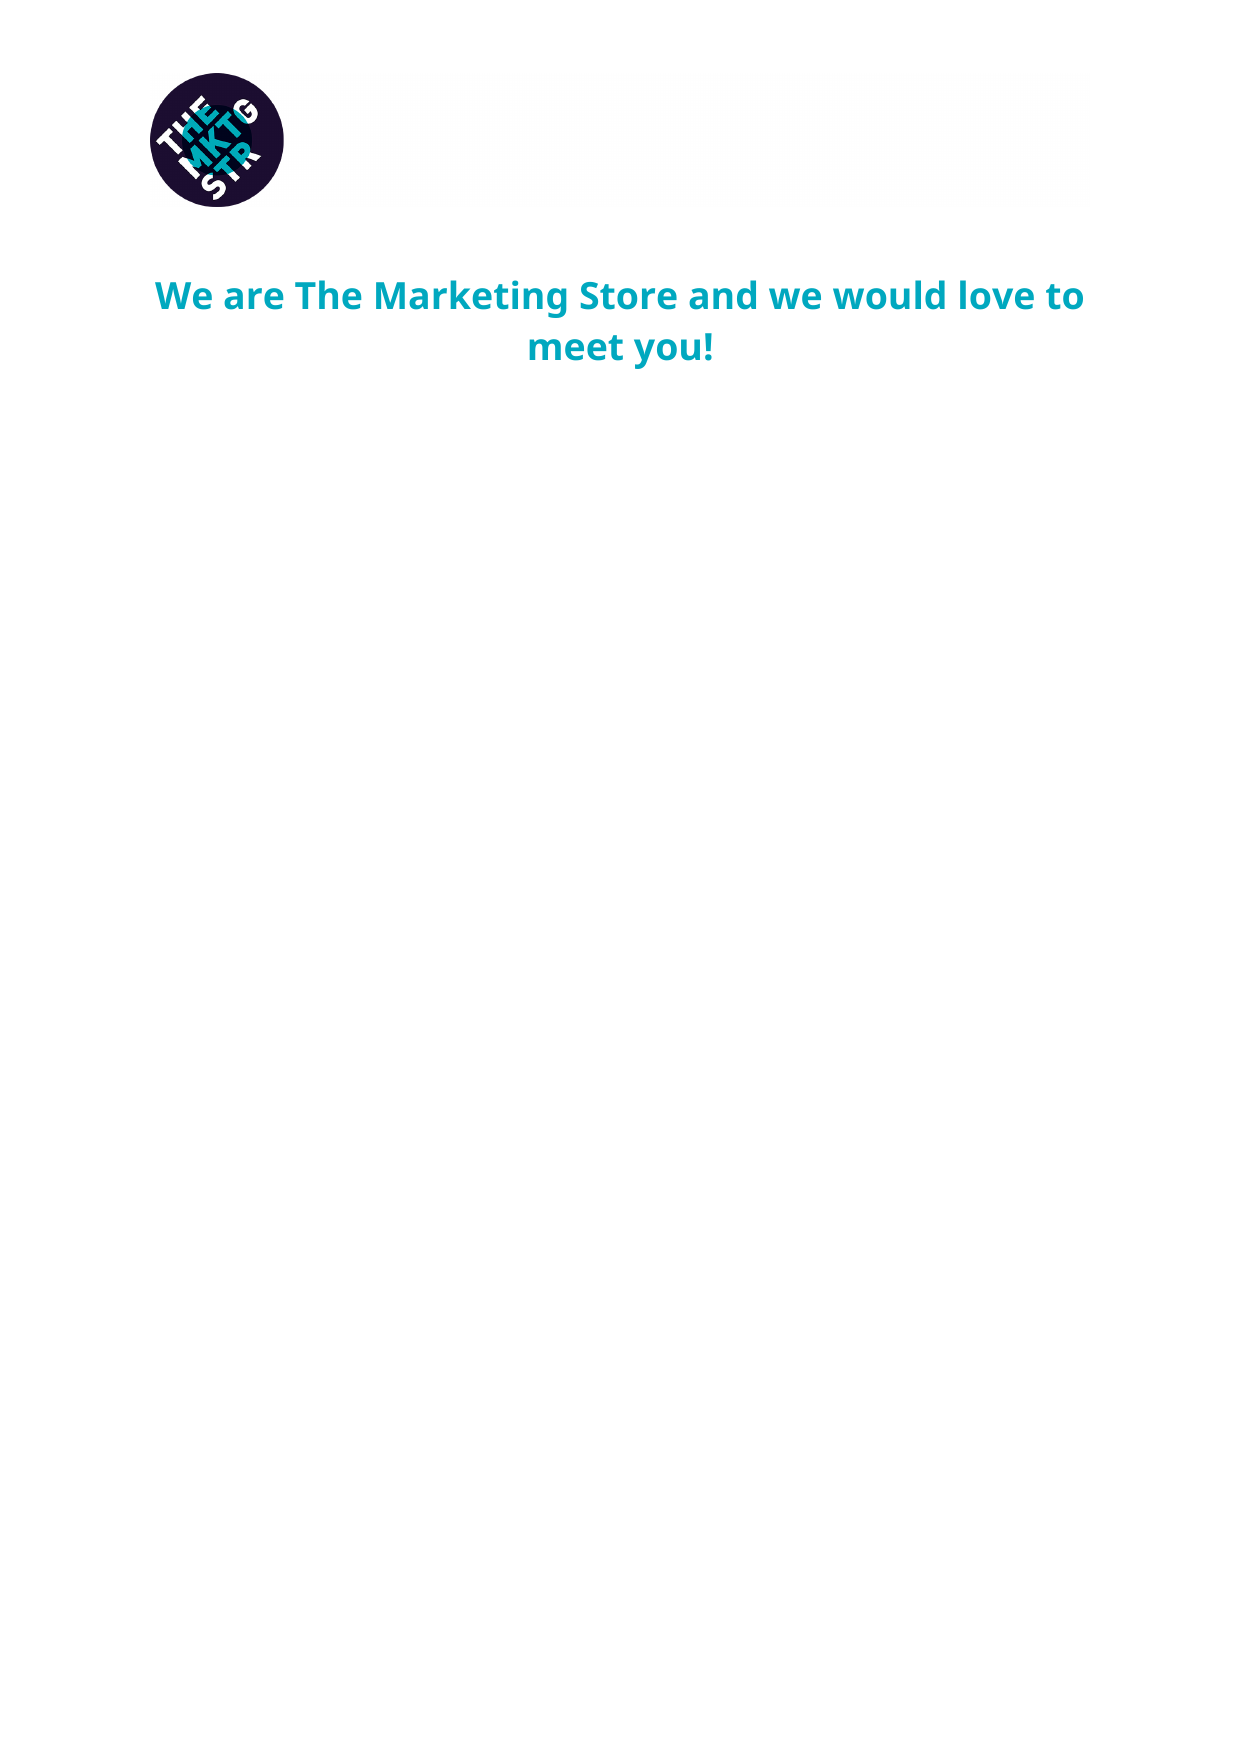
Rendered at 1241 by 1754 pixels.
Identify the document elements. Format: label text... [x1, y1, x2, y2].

text We are The Marketing Store and we would love to meet you! [150, 270, 1090, 372]
picture [150, 73, 1090, 207]
